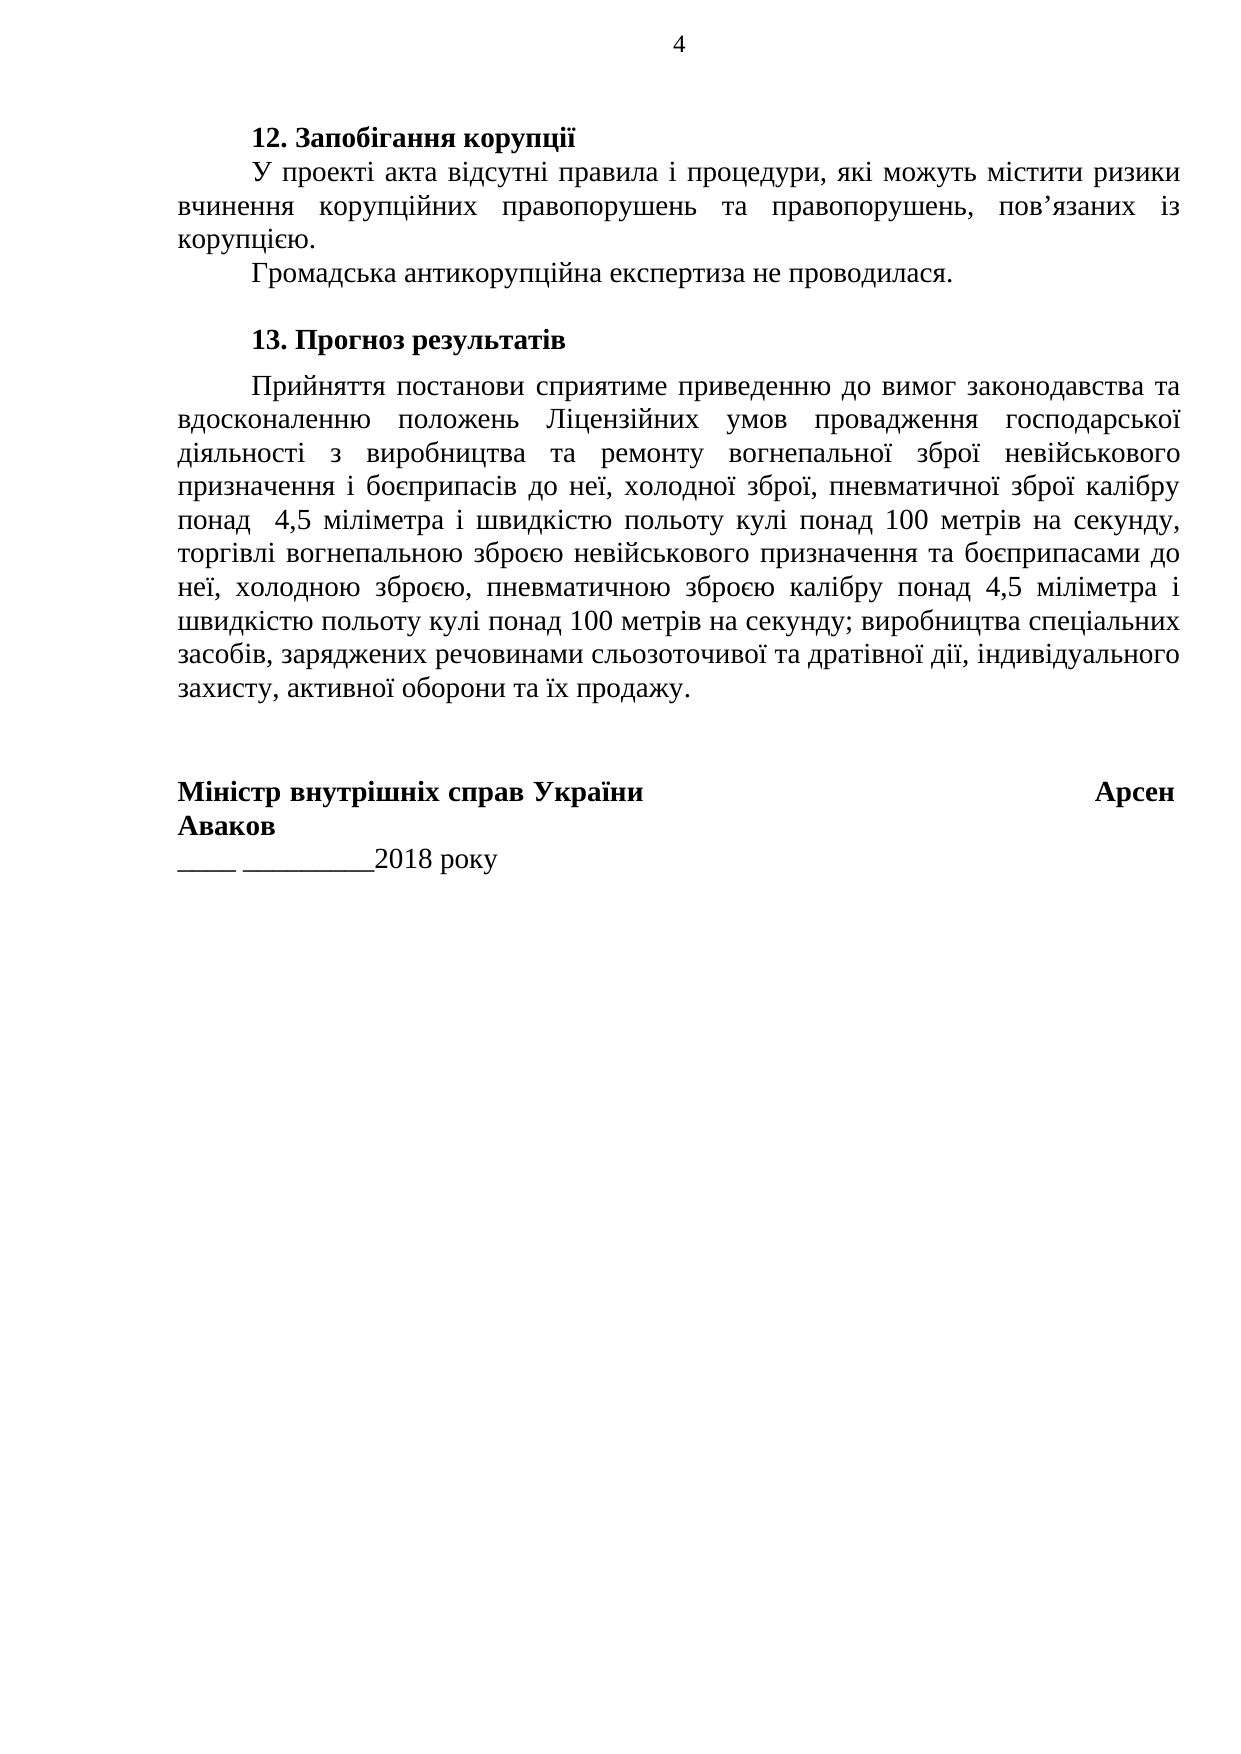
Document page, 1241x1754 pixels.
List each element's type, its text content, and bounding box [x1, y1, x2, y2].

text Міністр внутрішніх справ України Арсен Аваков [177, 774, 1181, 842]
text Прийняття постанови сприятиме приведенню до вимог законодавства та вдосконаленню положень Ліцензійних умов провадження господарської діяльності з виробництва та ремонту вогнепальної зброї невійськового призначення і боєприпасів до неї, холодної зброї, пневматичної зброї калібру понад 4,5 міліметра і швидкістю польоту кулі понад 100 метрів на секунду, торгівлі вогнепальною зброєю невійськового призначення та боєприпасами до неї, холодною зброєю, пневматичною зброєю калібру понад 4,5 міліметра і швидкістю польоту кулі понад 100 метрів на секунду; виробництва спеціальних засобів, заряджених речовинами сльозоточивої та дратівної дії, індивідуального захисту, активної оборони та їх продажу. [177, 368, 1181, 703]
text У проекті акта відсутні правила і процедури, які можуть містити ризики вчинення корупційних правопорушень та правопорушень, пов’язаних із корупцією. [177, 154, 1181, 255]
text Громадська антикорупційна експертиза не проводилася. [177, 255, 1181, 288]
text 13. Прогноз результатів [177, 322, 1181, 355]
text 12. Запобігання корупції [177, 121, 1181, 154]
text ____ _________2018 року [177, 842, 1181, 875]
